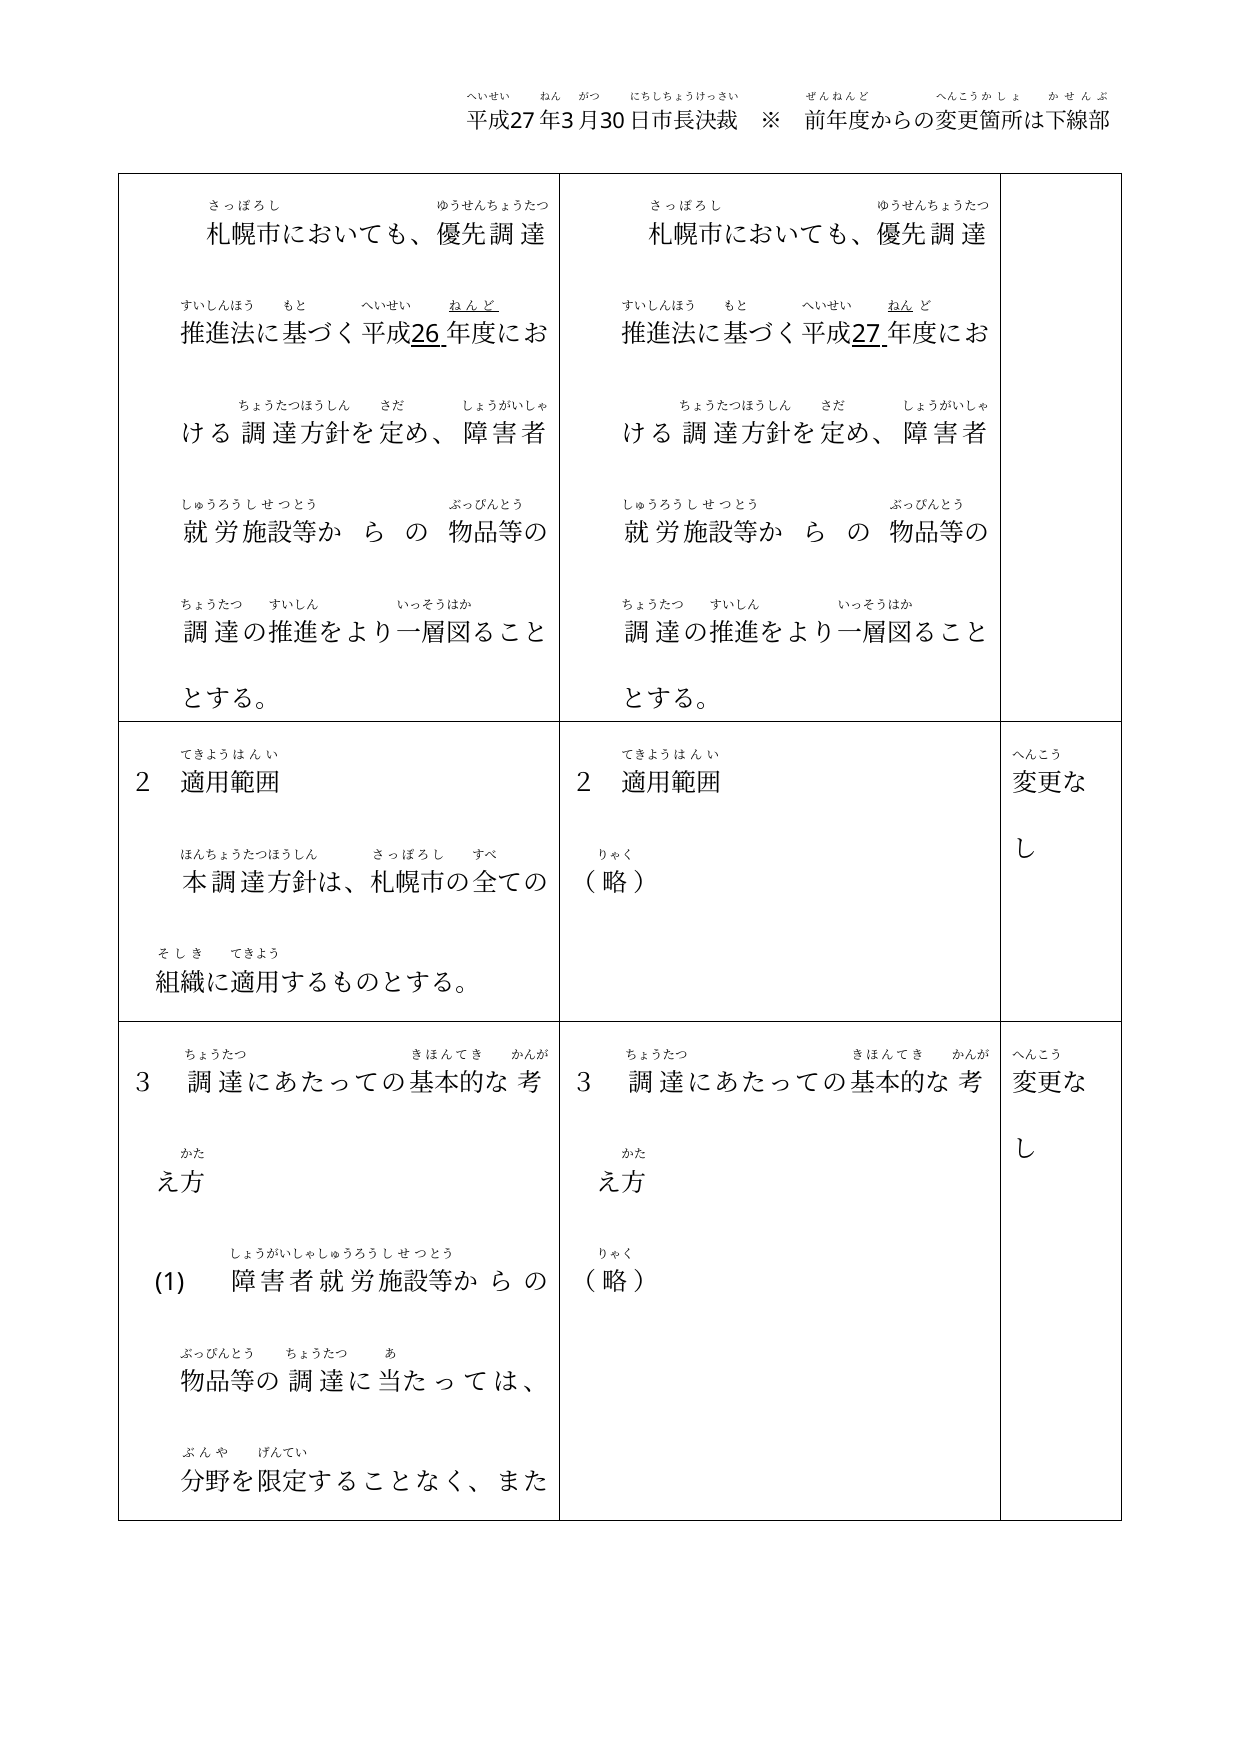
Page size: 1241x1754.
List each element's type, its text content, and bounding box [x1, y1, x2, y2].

table_cell ３ にあたってのなえ （） [560, 1022, 1000, 1520]
table_cell ２ は、のてのにするものとする。 [119, 722, 559, 1021]
table_cell なし [1001, 1022, 1121, 1520]
table_cell ２ （） [560, 722, 1000, 1021]
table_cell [119, 1022, 559, 1520]
table_cell なし [1001, 722, 1121, 1021]
table_cell [1001, 174, 1121, 721]
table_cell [119, 174, 559, 721]
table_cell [560, 174, 1000, 721]
